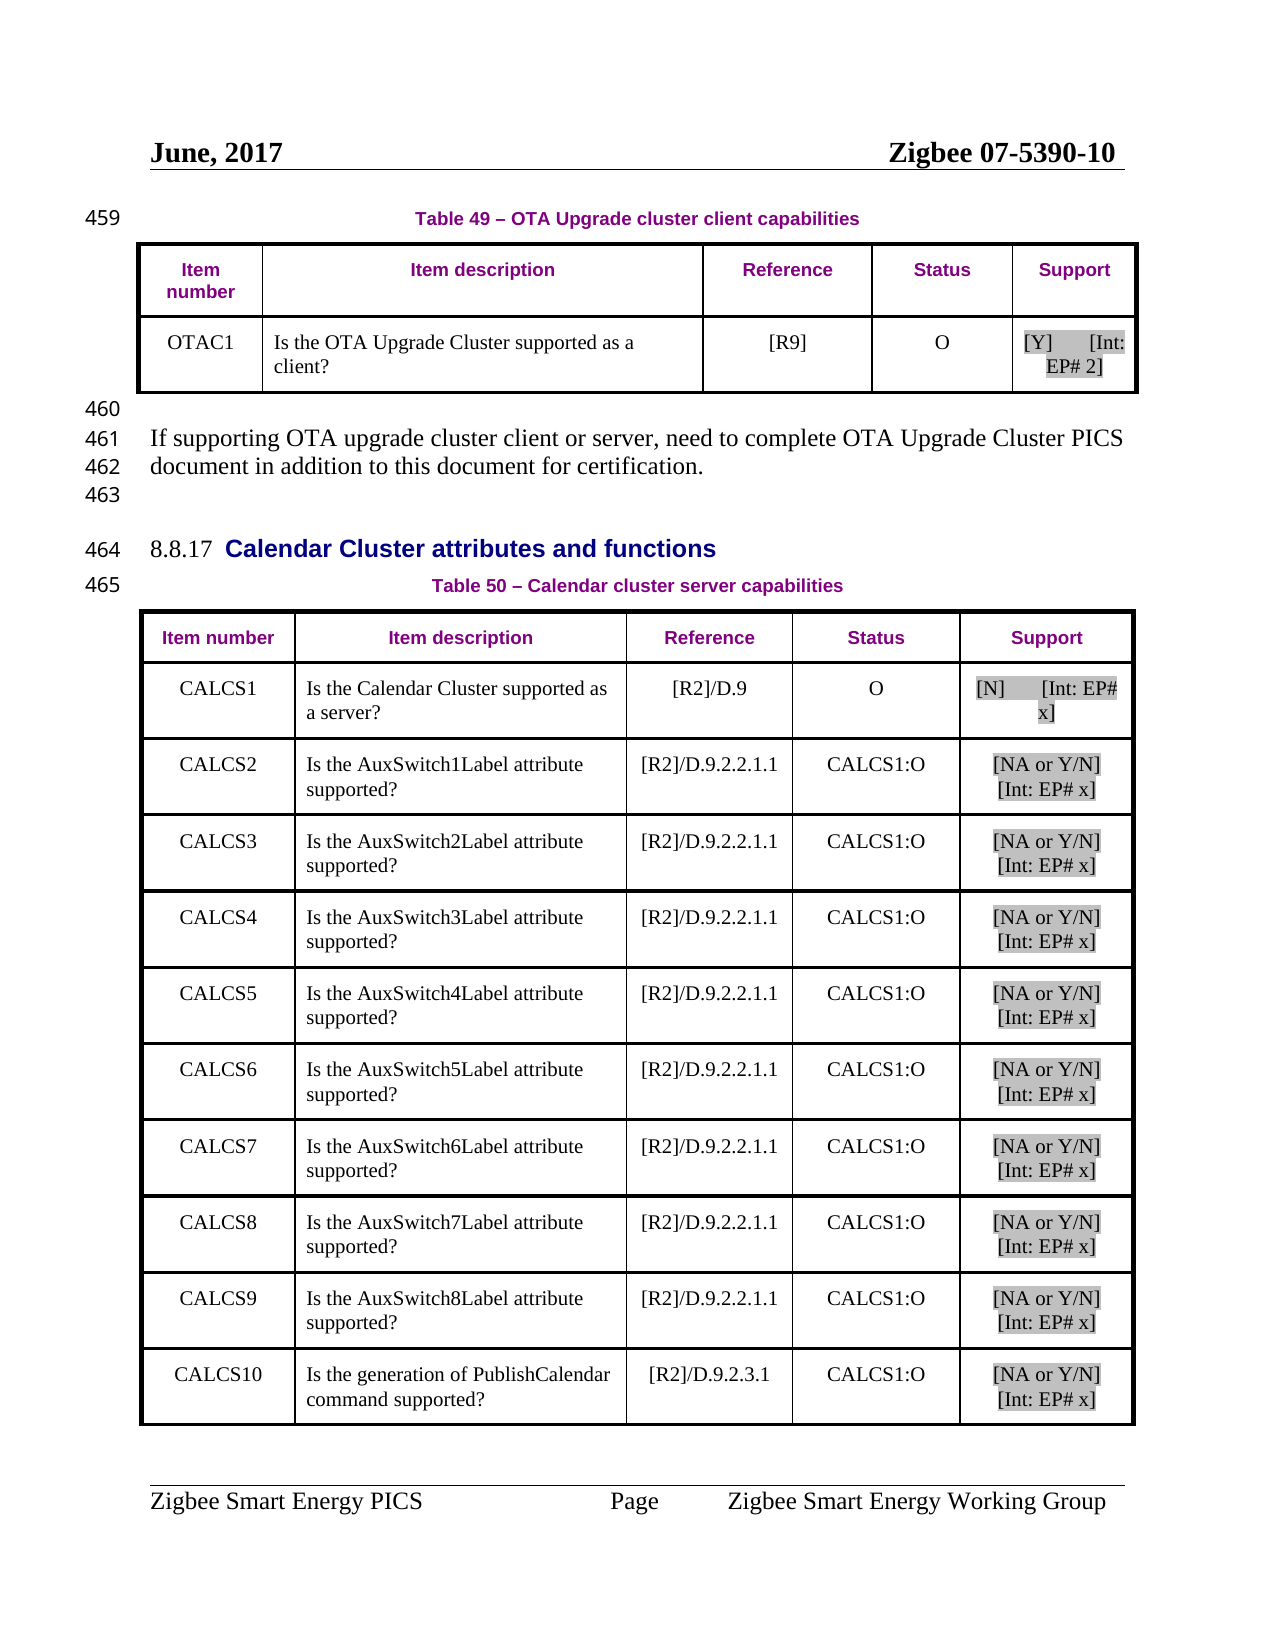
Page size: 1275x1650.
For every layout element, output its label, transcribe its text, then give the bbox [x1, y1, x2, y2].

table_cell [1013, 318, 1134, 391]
subtitle Calendar Cluster attributes and functions [150, 534, 1125, 563]
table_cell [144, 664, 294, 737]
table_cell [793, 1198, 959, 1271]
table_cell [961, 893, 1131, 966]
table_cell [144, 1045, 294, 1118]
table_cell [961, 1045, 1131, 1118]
text If supporting OTA upgrade cluster client or server, need to complete OTA Upgrade Cluster PICS document in addition to this document for certification. [150, 423, 1125, 480]
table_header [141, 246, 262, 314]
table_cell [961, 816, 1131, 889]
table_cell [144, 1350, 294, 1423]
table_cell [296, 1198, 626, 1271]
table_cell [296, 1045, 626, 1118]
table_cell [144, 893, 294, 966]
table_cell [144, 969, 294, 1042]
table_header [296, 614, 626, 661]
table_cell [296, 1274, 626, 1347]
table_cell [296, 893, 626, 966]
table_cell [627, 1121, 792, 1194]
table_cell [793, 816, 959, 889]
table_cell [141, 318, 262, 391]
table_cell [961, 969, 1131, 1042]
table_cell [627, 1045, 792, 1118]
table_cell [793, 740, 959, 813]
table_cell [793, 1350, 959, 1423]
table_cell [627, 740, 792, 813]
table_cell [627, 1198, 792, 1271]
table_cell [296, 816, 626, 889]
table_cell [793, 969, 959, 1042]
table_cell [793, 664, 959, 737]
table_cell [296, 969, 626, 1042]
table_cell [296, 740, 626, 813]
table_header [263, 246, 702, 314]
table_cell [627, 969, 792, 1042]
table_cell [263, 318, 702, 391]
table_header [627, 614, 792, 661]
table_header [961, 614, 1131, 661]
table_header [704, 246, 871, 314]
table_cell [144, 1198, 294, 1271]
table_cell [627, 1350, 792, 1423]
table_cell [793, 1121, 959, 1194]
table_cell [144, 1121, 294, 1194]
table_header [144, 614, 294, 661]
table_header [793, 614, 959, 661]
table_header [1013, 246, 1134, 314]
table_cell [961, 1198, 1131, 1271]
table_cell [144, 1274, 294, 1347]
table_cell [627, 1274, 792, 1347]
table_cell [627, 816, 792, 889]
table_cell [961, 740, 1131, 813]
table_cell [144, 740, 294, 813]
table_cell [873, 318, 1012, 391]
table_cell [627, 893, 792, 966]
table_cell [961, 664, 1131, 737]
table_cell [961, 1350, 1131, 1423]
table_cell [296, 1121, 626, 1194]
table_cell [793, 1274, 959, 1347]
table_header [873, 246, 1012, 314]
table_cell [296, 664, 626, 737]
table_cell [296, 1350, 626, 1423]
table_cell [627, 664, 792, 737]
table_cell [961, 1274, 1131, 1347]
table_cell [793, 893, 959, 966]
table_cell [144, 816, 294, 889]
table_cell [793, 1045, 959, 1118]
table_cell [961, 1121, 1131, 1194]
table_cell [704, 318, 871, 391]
